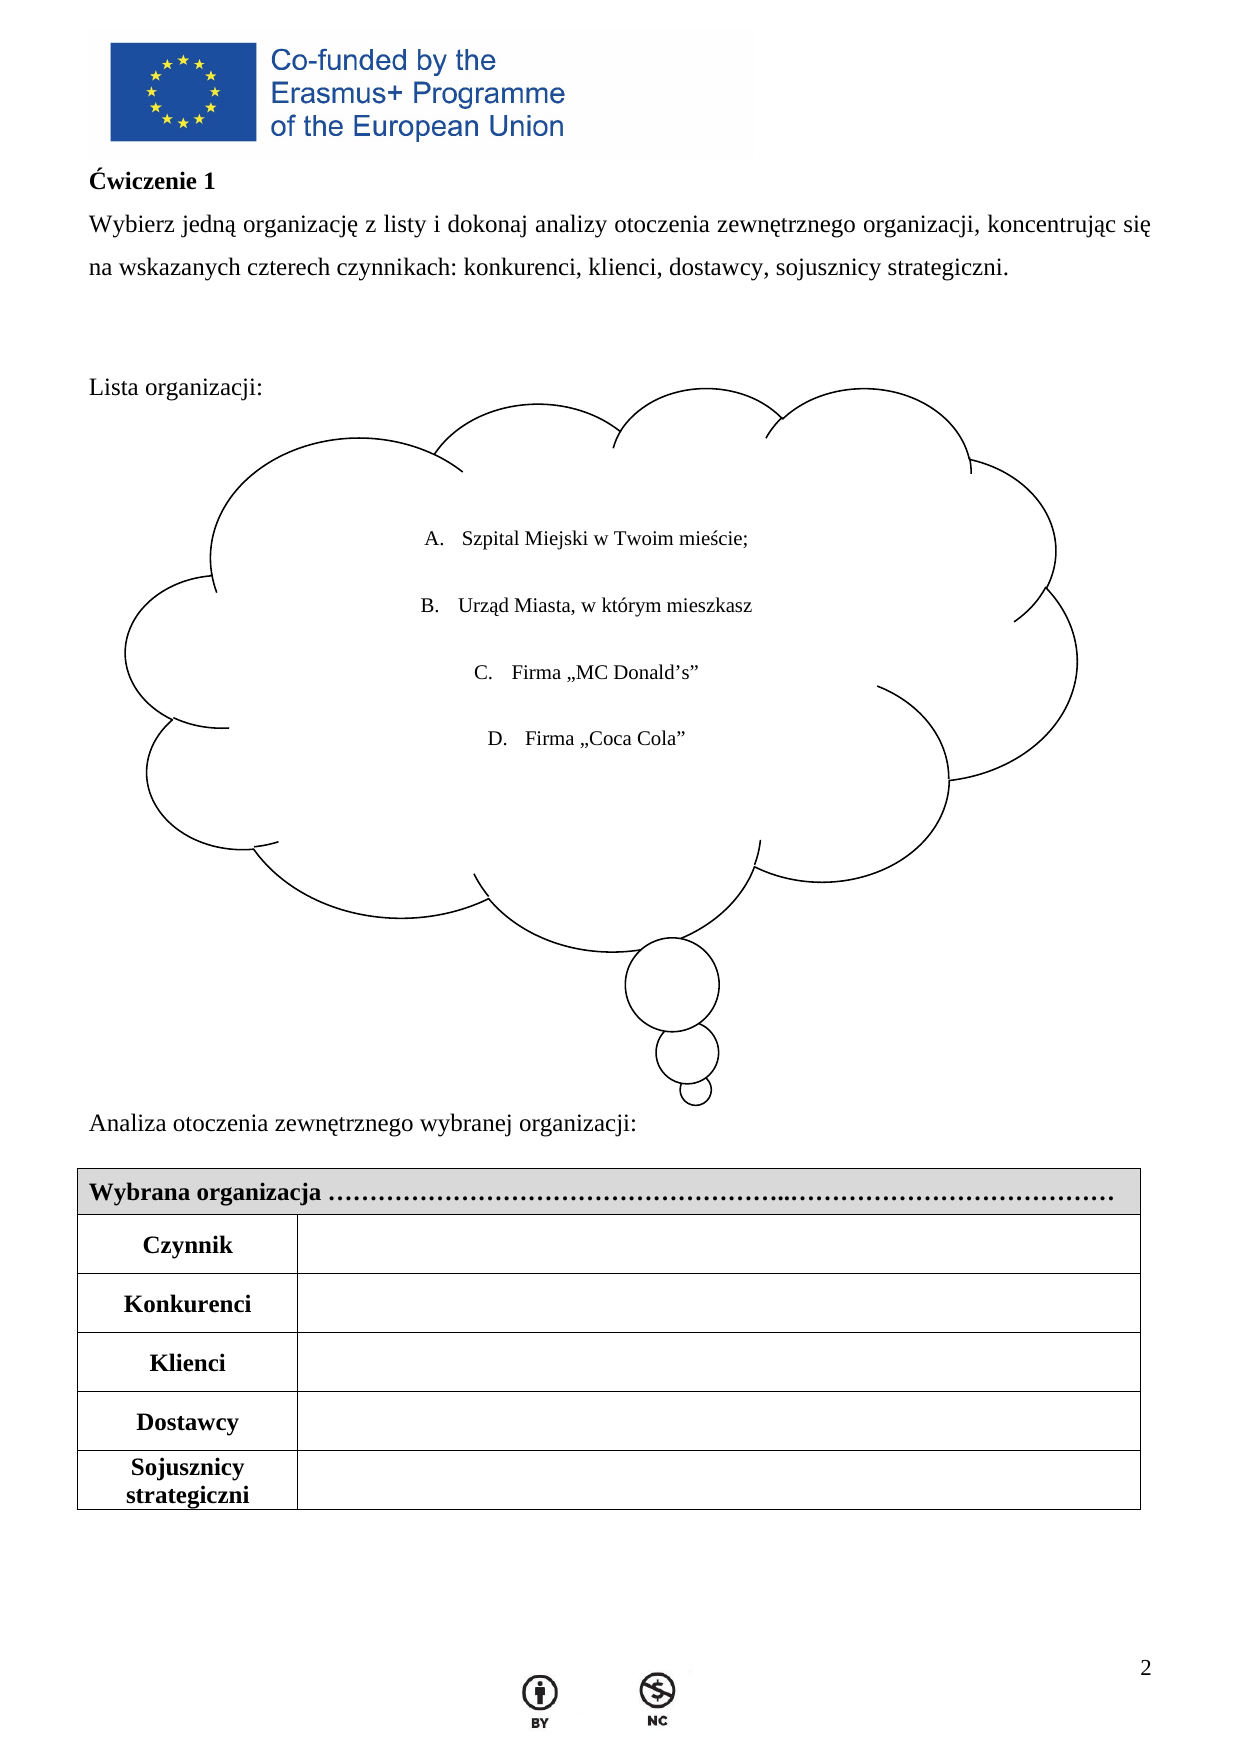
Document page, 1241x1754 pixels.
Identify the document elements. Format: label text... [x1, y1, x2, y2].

table_cell [298, 1333, 1140, 1391]
picture [463, 1652, 748, 1740]
list Lista organizacji: [89, 372, 1152, 401]
table_cell Konkurenci [78, 1274, 297, 1332]
text Ćwiczenie 1 [89, 166, 1152, 195]
table_cell Dostawcy [78, 1392, 297, 1450]
table_cell [298, 1215, 1140, 1273]
table_cell Czynnik [78, 1215, 297, 1273]
picture [88, 29, 753, 159]
table_cell [298, 1274, 1140, 1332]
table_cell [298, 1451, 1140, 1509]
text Wybierz jedną organizację z listy i dokonaj analizy otoczenia zewnętrznego organizacji, koncentrując się na wskazanych czterech czynnikach: konkurenci, klienci, dostawcy, sojusznicy strategiczni. [89, 209, 1152, 281]
table_cell Sojusznicy strategiczni [78, 1451, 297, 1509]
table_cell [298, 1392, 1140, 1450]
text Analiza otoczenia zewnętrznego wybranej organizacji: [89, 1108, 1152, 1137]
table_header Wybrana organizacja ………………………………………………..………………………………… [78, 1169, 1140, 1214]
table_cell Klienci [78, 1333, 297, 1391]
